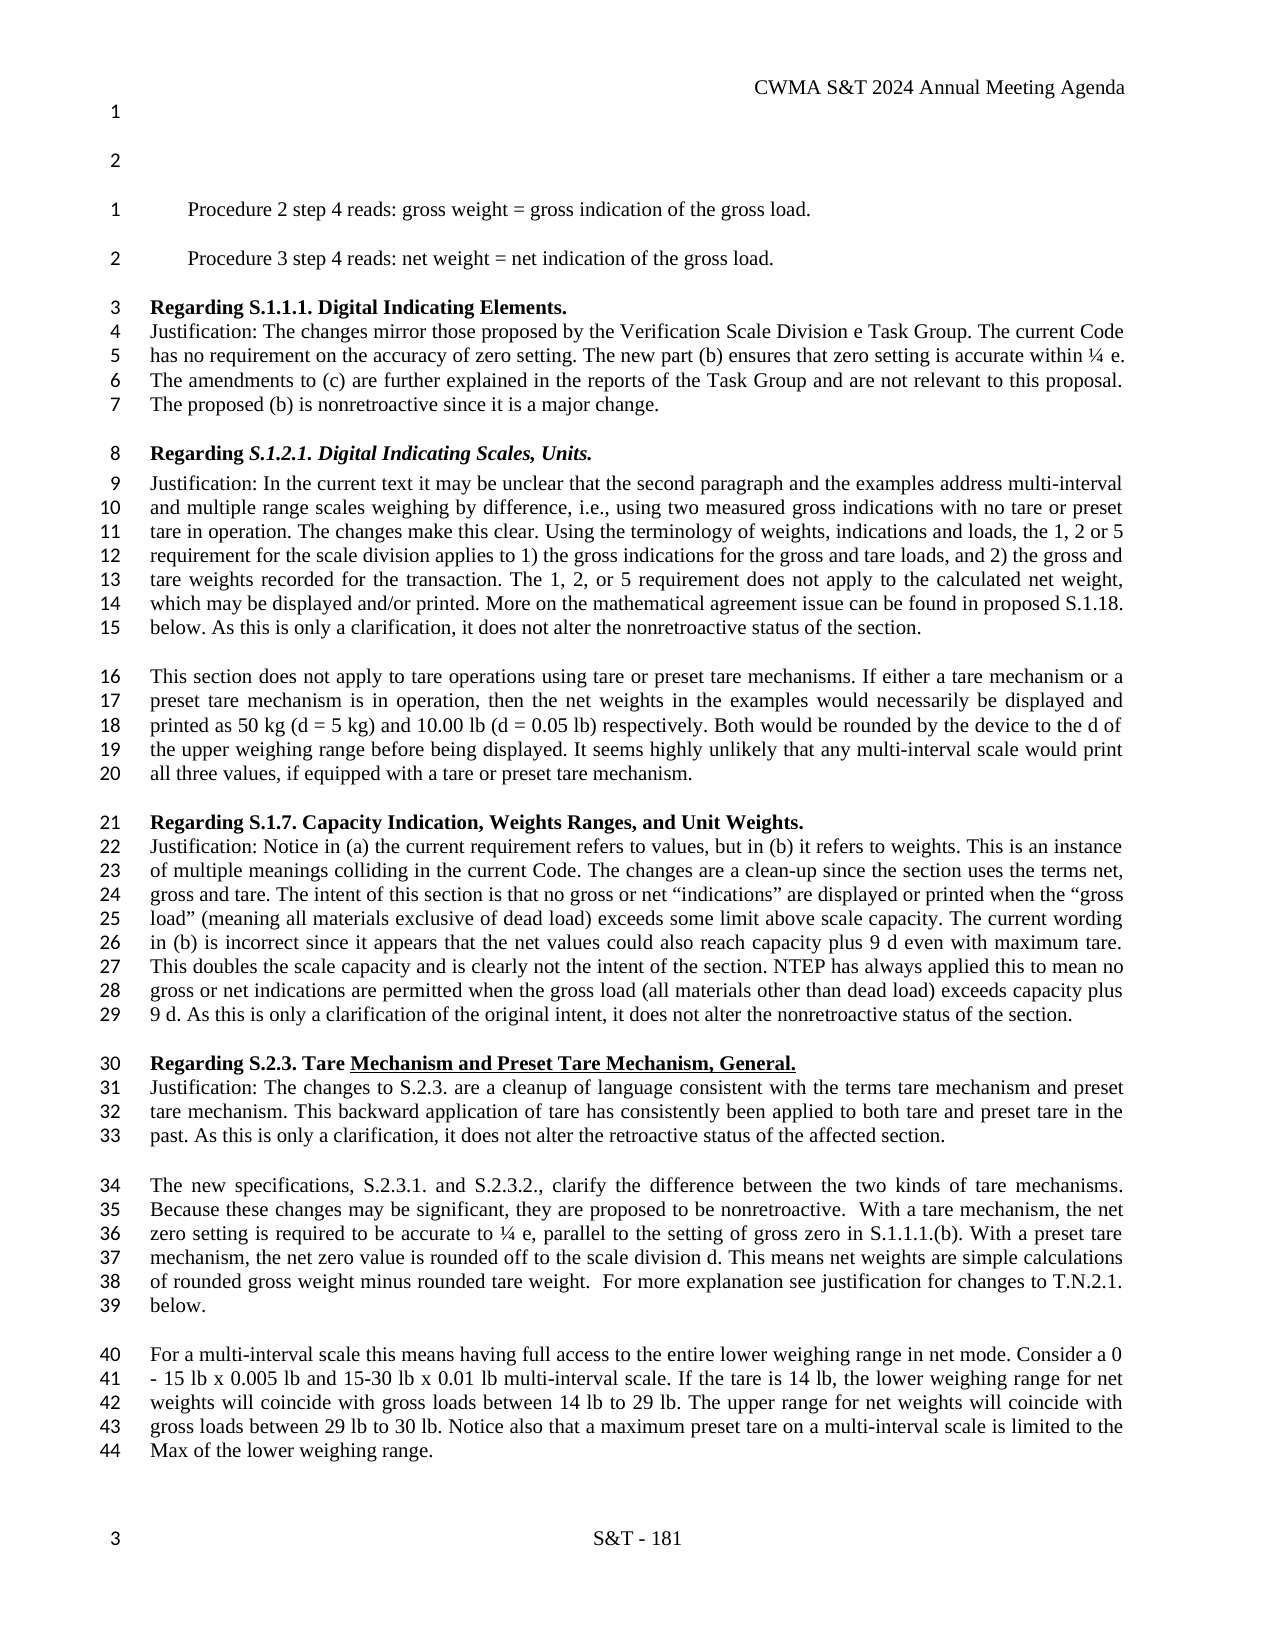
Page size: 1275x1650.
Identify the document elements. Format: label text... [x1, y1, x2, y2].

text The new specifications, S.2.3.1. and S.2.3.2., clarify the difference between the two kinds of tare mechanisms. Because these changes may be significant, they are proposed to be nonretroactive. With a tare mechanism, the net zero setting is required to be accurate to ¼ e, parallel to the setting of gross zero in S.1.1.1.(b). With a preset tare mechanism, the net zero value is rounded off to the scale division d. This means net weights are simple calculations of rounded gross weight minus rounded tare weight. For more explanation see justification for changes to T.N.2.1. below. [150, 1172, 1125, 1317]
text Justification: In the current text it may be unclear that the second paragraph and the examples address multi-interval and multiple range scales weighing by difference, i.e., using two measured gross indications with no tare or preset tare in operation. The changes make this clear. Using the terminology of weights, indications and loads, the 1, 2 or 5 requirement for the scale division applies to 1) the gross indications for the gross and tare loads, and 2) the gross and tare weights recorded for the transaction. The 1, 2, or 5 requirement does not apply to the calculated net weight, which may be displayed and/or printed. More on the mathematical agreement issue can be found in proposed S.1.18. below. As this is only a clarification, it does not alter the nonretroactive status of the section. [150, 471, 1125, 639]
text Regarding S.1.7. Capacity Indication, Weights Ranges, and Unit Weights. [150, 810, 1125, 834]
text Justification: The changes mirror those proposed by the Verification Scale Division e Task Group. The current Code has no requirement on the accuracy of zero setting. The new part (b) ensures that zero setting is accurate within ¼ e. The amendments to (c) are further explained in the reports of the Task Group and are not relevant to this proposal. The proposed (b) is nonretroactive since it is a major change. [150, 319, 1125, 416]
text Justification: Notice in (a) the current requirement refers to values, but in (b) it refers to weights. This is an instance of multiple meanings colliding in the current Code. The changes are a clean-up since the section uses the terms net, gross and tare. The intent of this section is that no gross or net “indications” are displayed or printed when the “gross load” (meaning all materials exclusive of dead load) exceeds some limit above scale capacity. The current wording in (b) is incorrect since it appears that the net values could also reach capacity plus 9 d even with maximum tare. This doubles the scale capacity and is clearly not the intent of the section. NTEP has always applied this to mean no gross or net indications are permitted when the gross load (all materials other than dead load) exceeds capacity plus 9 d. As this is only a clarification of the original intent, it does not alter the nonretroactive status of the section. [150, 834, 1125, 1026]
text For a multi-interval scale this means having full access to the entire lower weighing range in net mode. Consider a 0 - 15 lb x 0.005 lb and 15-30 lb x 0.01 lb multi-interval scale. If the tare is 14 lb, the lower weighing range for net weights will coincide with gross loads between 14 lb to 29 lb. The upper range for net weights will coincide with gross loads between 29 lb to 30 lb. Notice also that a maximum preset tare on a multi-interval scale is limited to the Max of the lower weighing range. [150, 1342, 1125, 1462]
text Regarding S.1.1.1. Digital Indicating Elements. [150, 295, 1125, 319]
text Procedure 3 step 4 reads: net weight = net indication of the gross load. [187, 246, 1125, 270]
text Regarding S.2.3. Tare Mechanism and Preset Tare Mechanism, General. [150, 1051, 1125, 1075]
text This section does not apply to tare operations using tare or preset tare mechanisms. If either a tare mechanism or a preset tare mechanism is in operation, then the net weights in the examples would necessarily be displayed and printed as 50 kg (d = 5 kg) and 10.00 lb (d = 0.05 lb) respectively. Both would be rounded by the device to the d of the upper weighing range before being displayed. It seems highly unlikely that any multi-interval scale would print all three values, if equipped with a tare or preset tare mechanism. [150, 664, 1125, 785]
text Regarding S.1.2.1. Digital Indicating Scales, Units. [150, 441, 1125, 465]
text Justification: The changes to S.2.3. are a cleanup of language consistent with the terms tare mechanism and preset tare mechanism. This backward application of tare has consistently been applied to both tare and preset tare in the past. As this is only a clarification, it does not alter the retroactive status of the affected section. [150, 1075, 1125, 1147]
text Procedure 2 step 4 reads: gross weight = gross indication of the gross load. [187, 197, 1125, 221]
